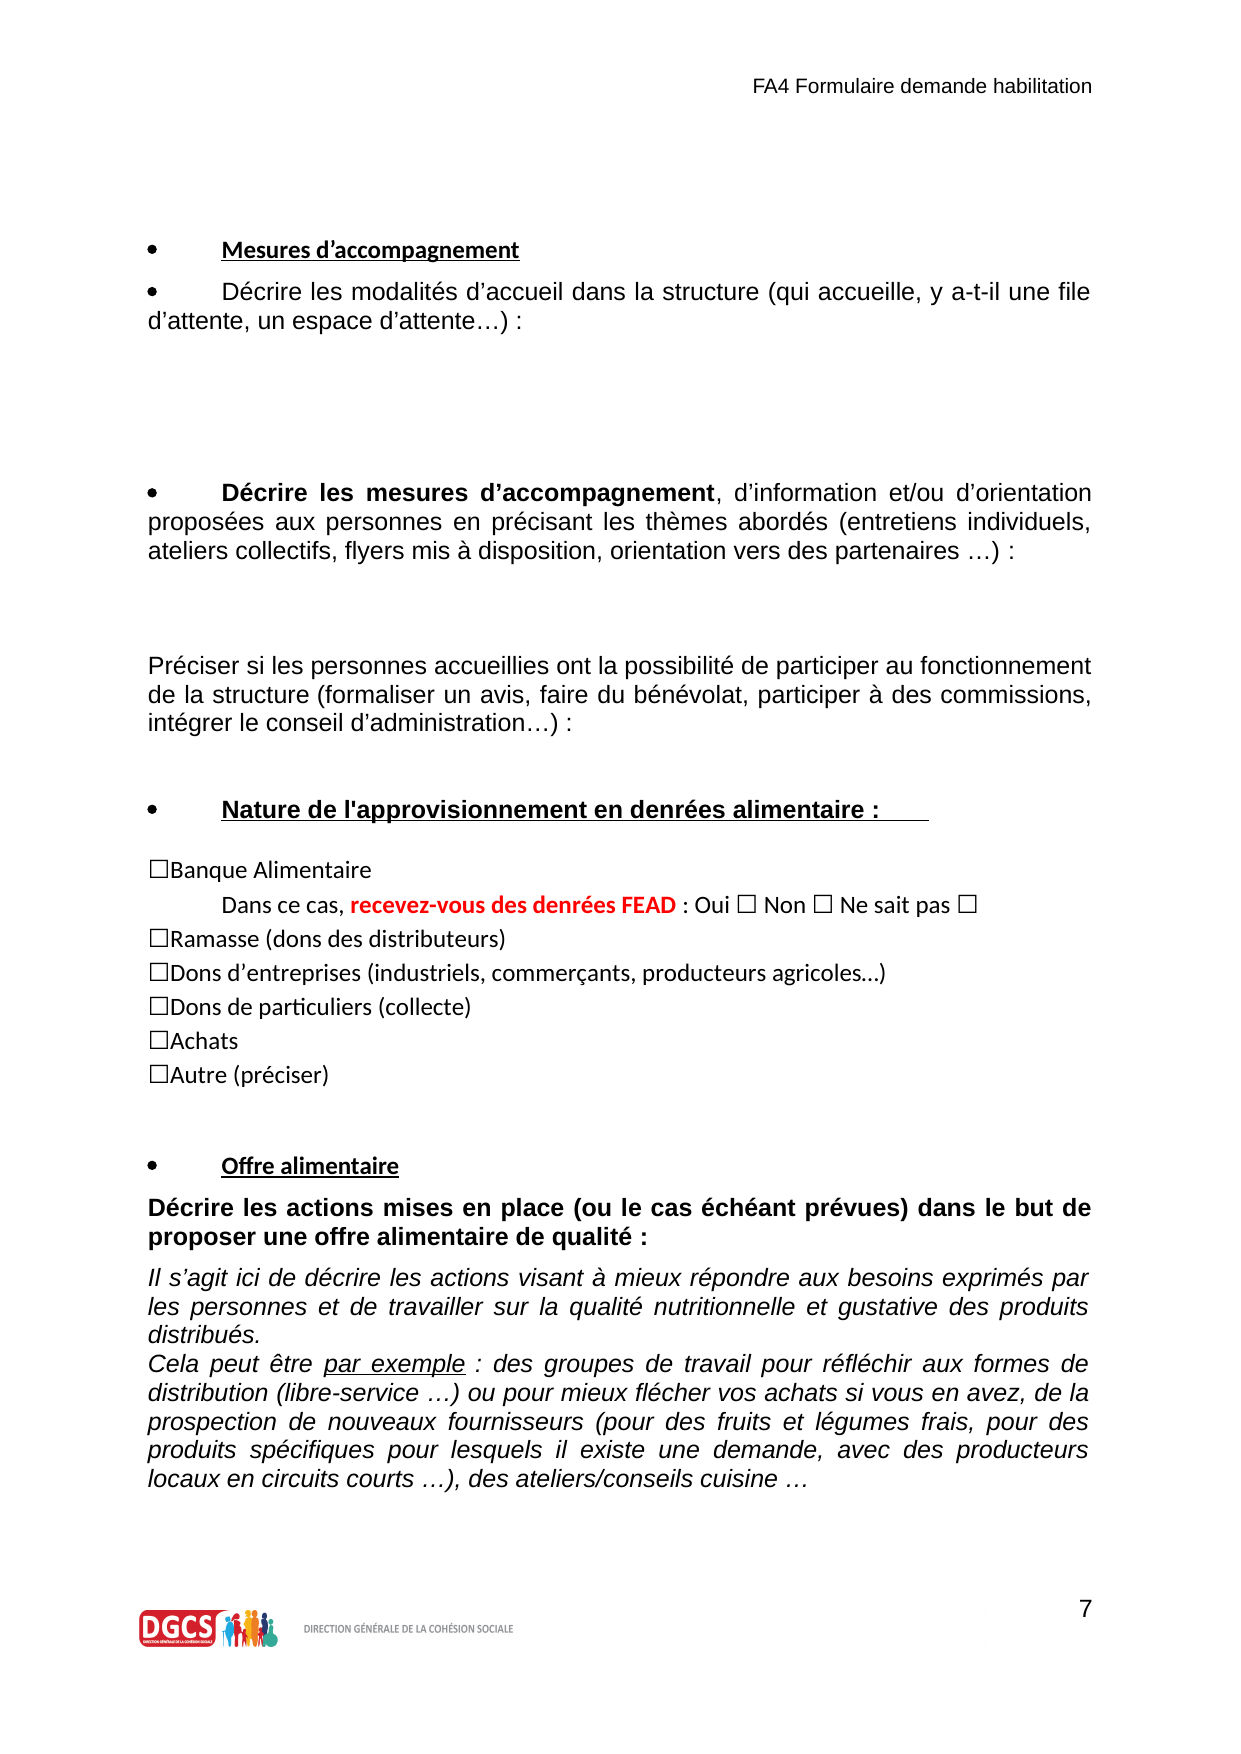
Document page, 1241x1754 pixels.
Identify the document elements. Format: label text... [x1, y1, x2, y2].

text Autre (préciser) ͏ [148, 1057, 1093, 1091]
list Décrire les modalités d’accueil dans la structure (qui accueille, y a-t-il une file d’attente, un espace d’attente…) : [148, 277, 1093, 334]
text Banque Alimentaire ͏ [148, 852, 1093, 886]
list Mesures d’accompagnement [148, 234, 1093, 264]
text Cela peut être par exemple : des groupes de travail pour réfléchir aux formes de distribution (libre-service …) ou pour mieux flécher vos achats si vous en avez, de la prospection de nouveaux fournisseurs (pour des fruits et légumes frais, pour des produits spécifiques pour lesquels il existe une demande, avec des producteurs locaux en circuits courts …), des ateliers/conseils cuisine … [148, 1349, 1093, 1493]
text Dons d’entreprises (industriels, commerçants, producteurs agricoles…) [148, 954, 1093, 988]
picture [109, 1595, 990, 1665]
list Décrire les mesures d’accompagnement, d’information et/ou d’orientation proposées aux personnes en précisant les thèmes abordés (entretiens individuels, ateliers collectifs, flyers mis à disposition, orientation vers des partenaires …) : [148, 478, 1093, 564]
list Nature de l'approvisionnement en denrées alimentaire : [148, 794, 1093, 823]
text Préciser si les personnes accueillies ont la possibilité de participer au fonctionnement de la structure (formaliser un avis, faire du bénévolat, participer à des commissions, intégrer le conseil d’administration…) : [148, 651, 1093, 737]
text Achats [148, 1022, 1093, 1057]
text Il s’agit ici de décrire les actions visant à mieux répondre aux besoins exprimés par les personnes et de travailler sur la qualité nutritionnelle et gustative des produits distribués. [148, 1263, 1093, 1349]
text Décrire les actions mises en place (ou le cas échéant prévues) dans le but de proposer une offre alimentaire de qualité : [148, 1193, 1093, 1250]
list Offre alimentaire [148, 1150, 1093, 1180]
text Dons de particuliers (collecte) [148, 988, 1093, 1022]
text Dans ce cas, recevez-vous des denrées FEAD : Oui Non Ne sait pas [221, 886, 1093, 920]
text Ramasse (dons des distributeurs) [148, 920, 1093, 954]
